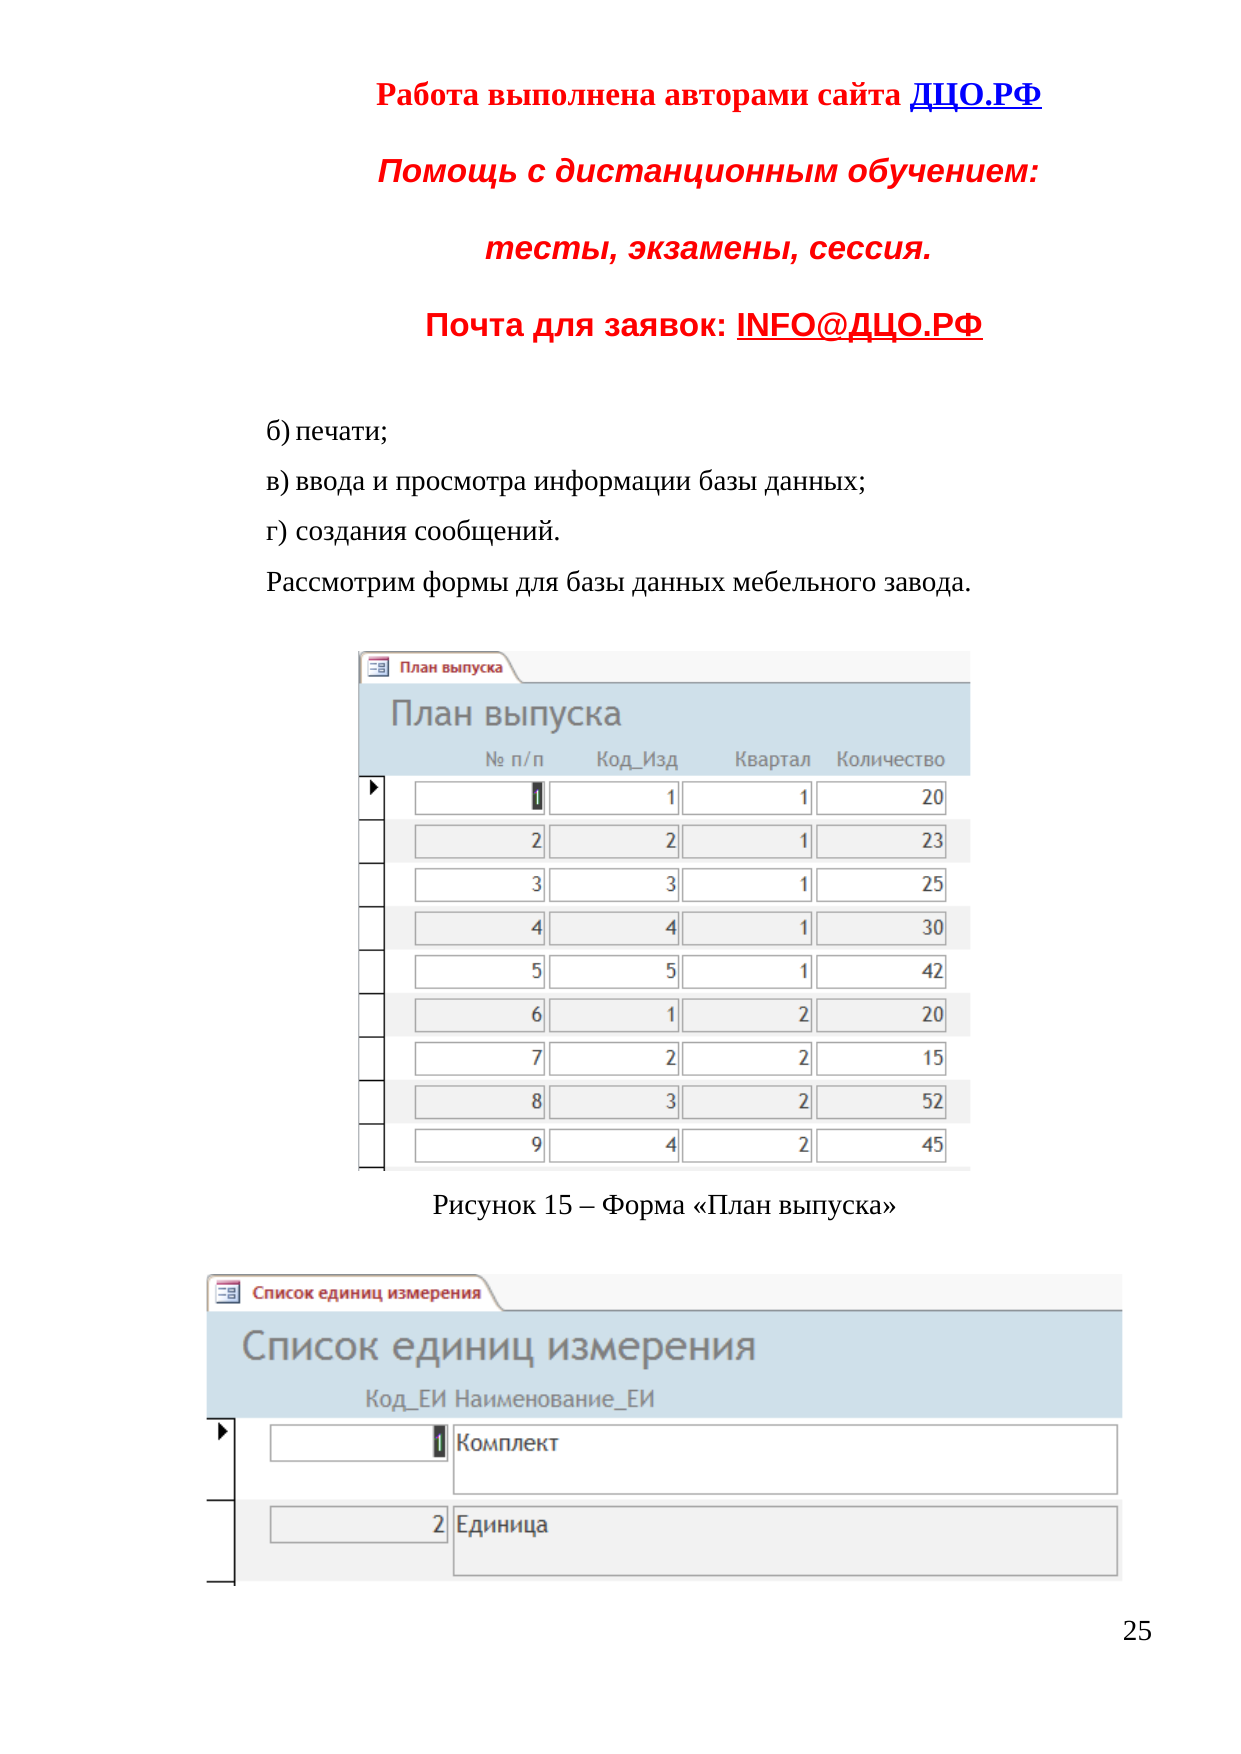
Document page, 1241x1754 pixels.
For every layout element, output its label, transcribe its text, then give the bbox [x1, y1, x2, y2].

list ввода и просмотра информации базы данных; [266, 463, 1152, 497]
list печати; [266, 413, 1152, 446]
picture [206, 1274, 1123, 1586]
text Рассмотрим формы для базы данных мебельного завода. [177, 564, 1152, 597]
picture [358, 651, 971, 1171]
list создания сообщений. [266, 513, 1152, 547]
text Рисунок 15 – Форма «План выпуска» [177, 1187, 1152, 1221]
